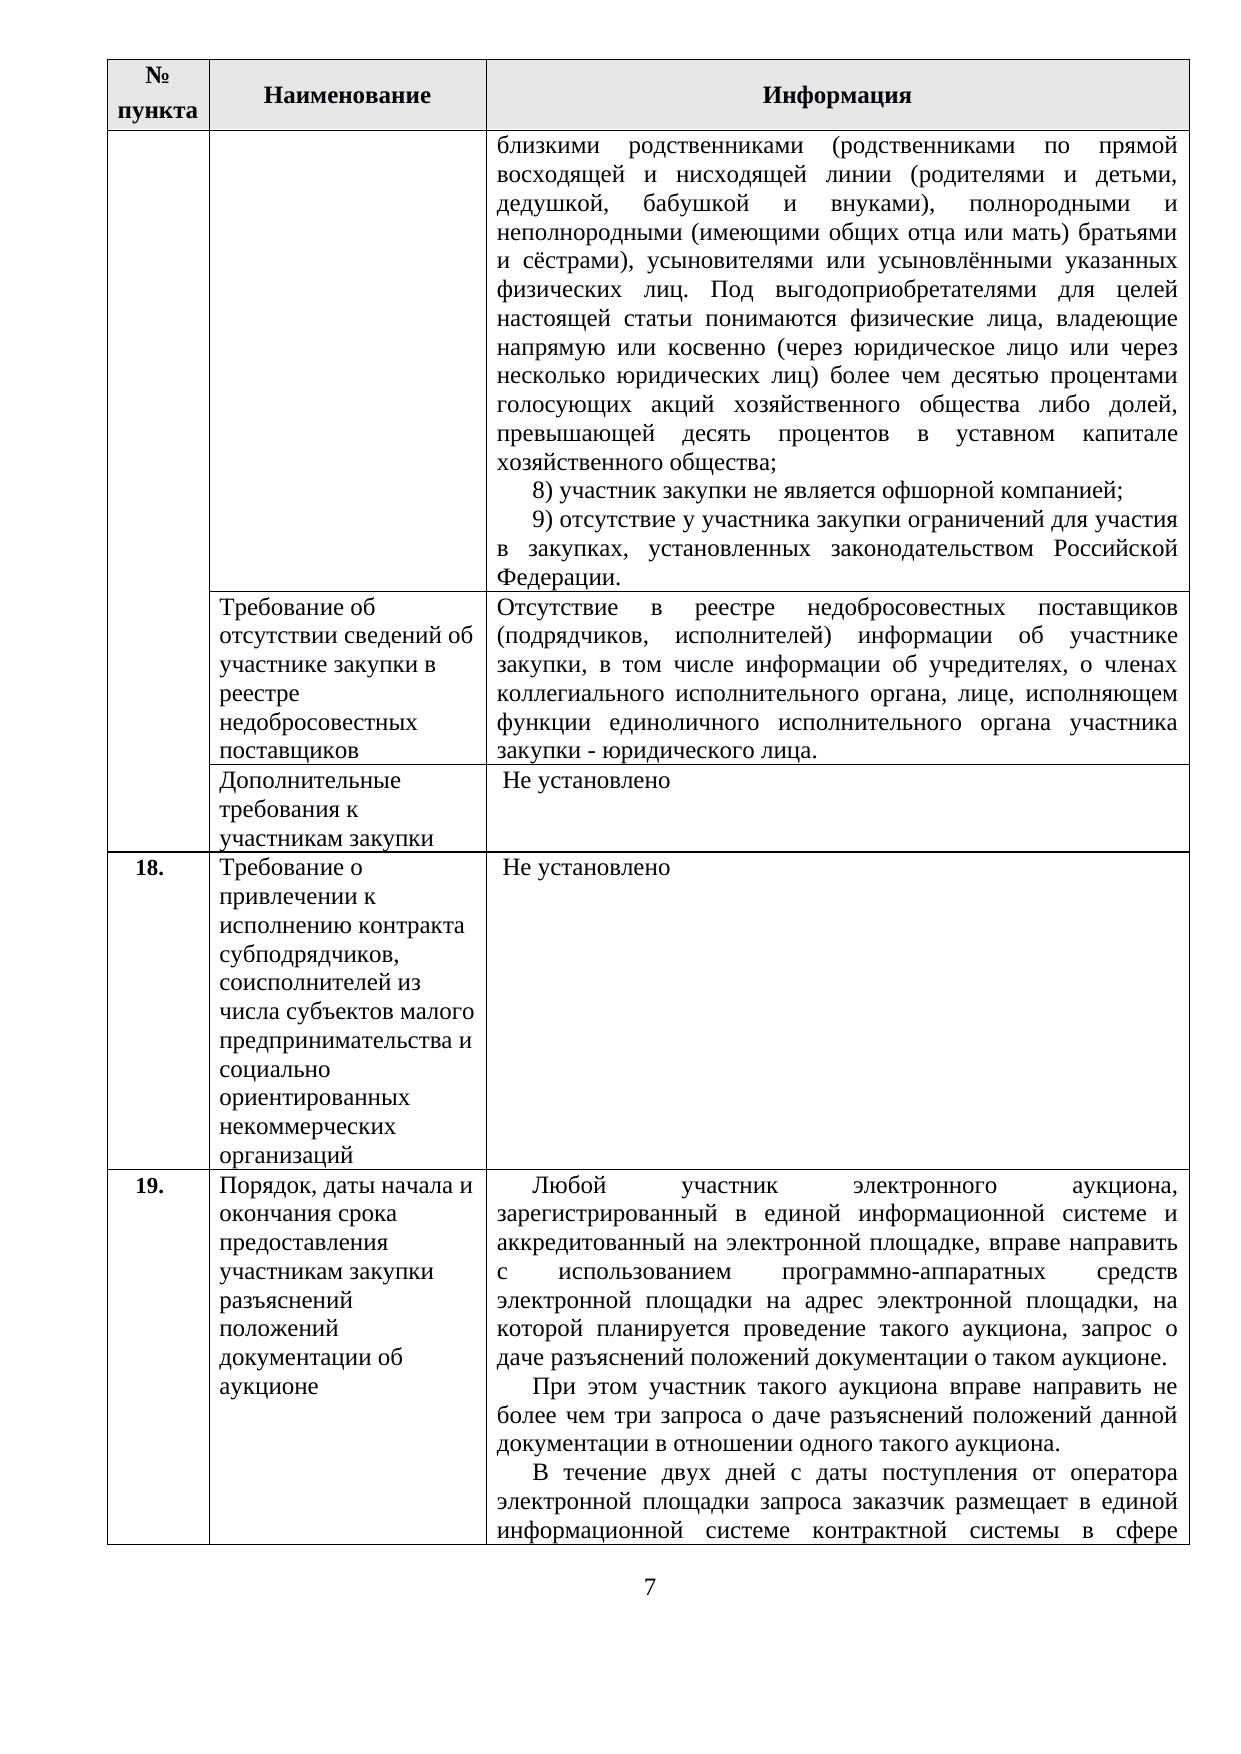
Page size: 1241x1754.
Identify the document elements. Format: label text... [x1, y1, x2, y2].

table_cell [108, 1170, 209, 1543]
table_cell Дополнительные требования к участникам закупки [210, 765, 486, 851]
table_cell [108, 131, 209, 851]
table_header № пункта [108, 60, 209, 129]
table_cell Не установлено [487, 765, 1189, 851]
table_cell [487, 131, 1189, 591]
table_cell Требование об отсутствии сведений об участнике закупки в реестре недобросовестных поставщиков [210, 592, 486, 764]
table_header Информация [487, 60, 1189, 129]
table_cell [210, 1170, 486, 1543]
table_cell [487, 1170, 1189, 1543]
table_cell Требование о привлечении к исполнению контракта субподрядчиков, соисполнителей из числа субъектов малого предпринимательства и социально ориентированных некоммерческих организаций [210, 853, 486, 1169]
table_header Наименование [210, 60, 486, 129]
table_cell Отсутствие в реестре недобросовестных поставщиков (подрядчиков, исполнителей) информации об участнике закупки, в том числе информации об учредителях, о членах коллегиального исполнительного органа, лице, исполняющем функции единоличного исполнительного органа участника закупки - юридического лица. [487, 592, 1189, 764]
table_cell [210, 131, 486, 591]
table_cell Не установлено [487, 853, 1189, 1169]
table_cell [108, 853, 209, 1169]
